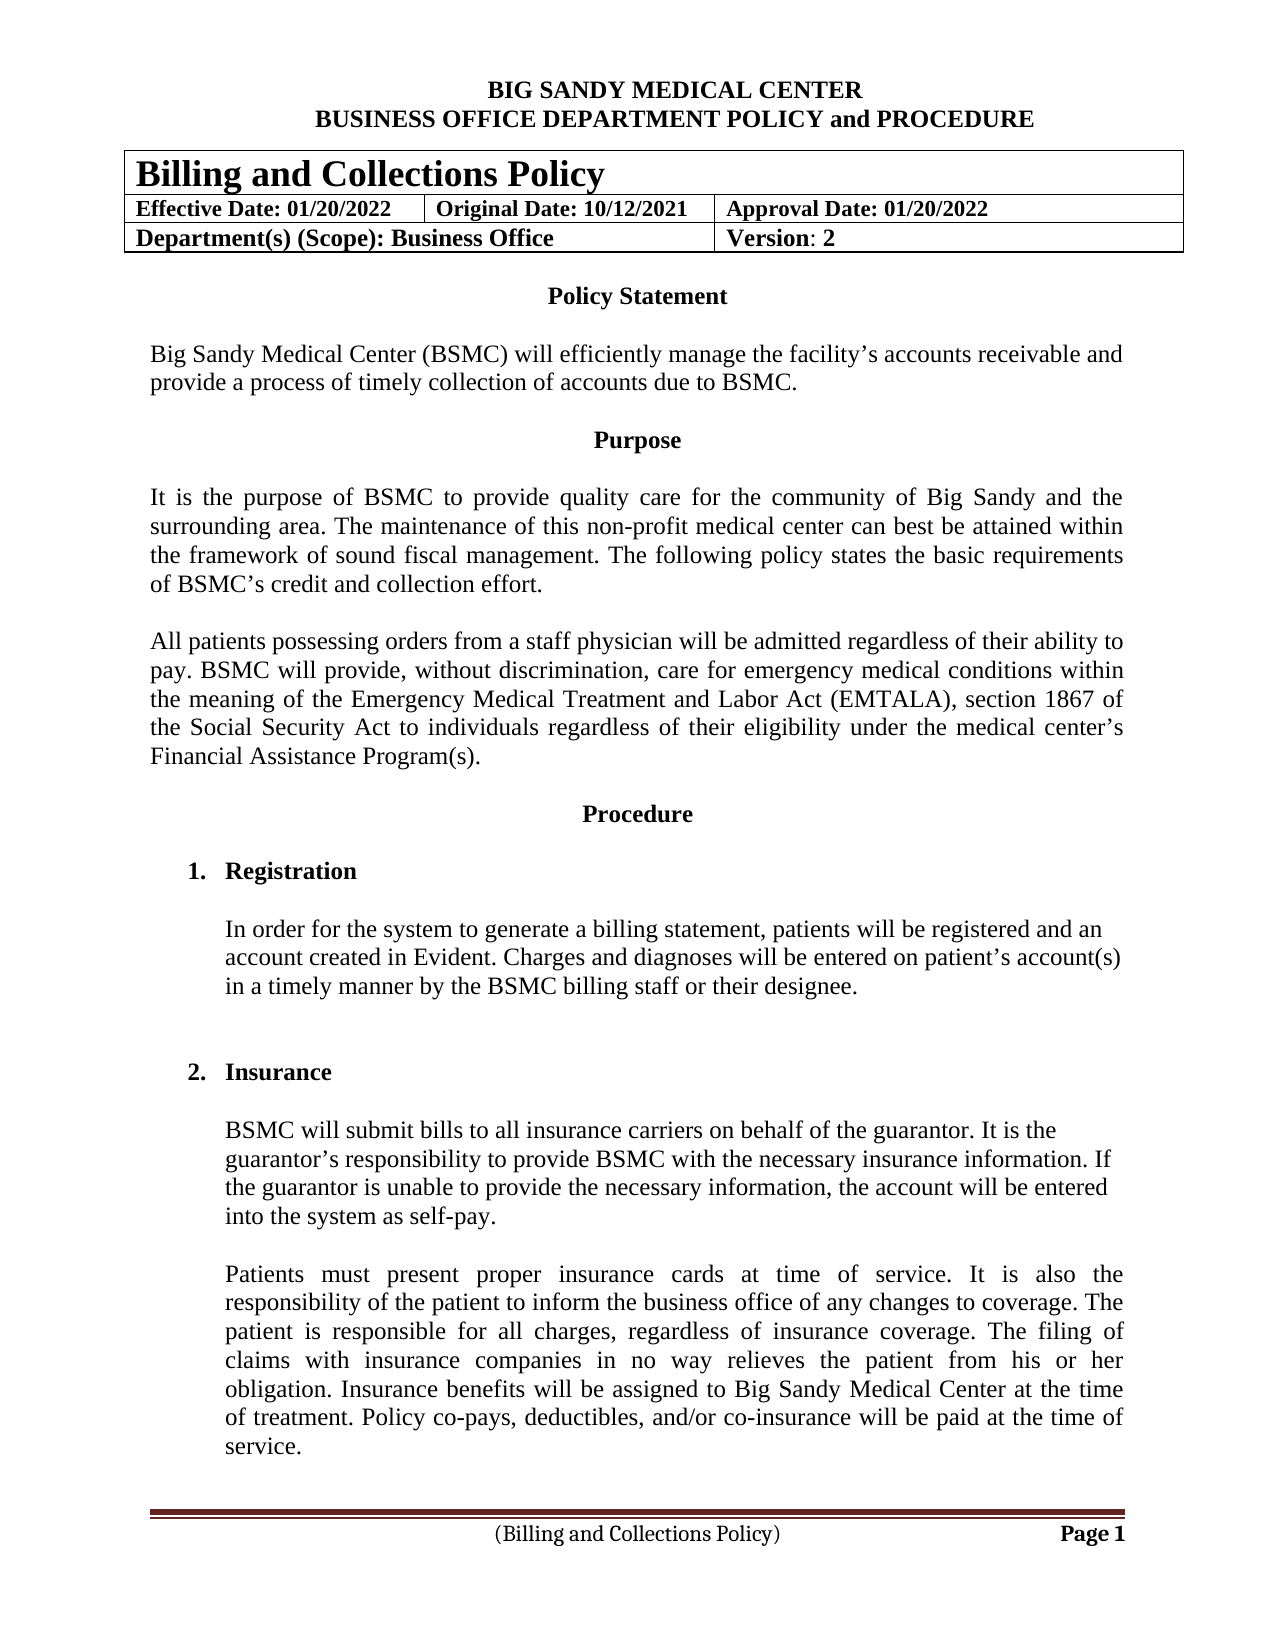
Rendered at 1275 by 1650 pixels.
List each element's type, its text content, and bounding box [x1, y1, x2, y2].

list Patients must present proper insurance cards at time of service. It is also the responsibility of the patient to inform the business office of any changes to coverage. The patient is responsible for all charges, regardless of insurance coverage. The filing of claims with insurance companies in no way relieves the patient from his or her obligation. Insurance benefits will be assigned to Big Sandy Medical Center at the time of treatment. Policy co-pays, deductibles, and/or co-insurance will be paid at the time of service. [225, 1259, 1125, 1460]
text Purpose [150, 425, 1125, 454]
text Procedure [150, 799, 1125, 827]
list Insurance [187, 1057, 1125, 1086]
table_header Billing and Collections Policy [125, 151, 1183, 194]
text Policy Statement [150, 281, 1125, 310]
list In order for the system to generate a billing statement, patients will be registered and an account created in Evident. Charges and diagnoses will be entered on patient’s account(s) in a timely manner by the BSMC billing staff or their designee. [225, 914, 1125, 1000]
table_cell Version: 2 [715, 223, 1183, 251]
table_cell Approval Date: 01/20/2022 [715, 195, 1183, 222]
text All patients possessing orders from a staff physician will be admitted regardless of their ability to pay. BSMC will provide, without discrimination, care for emergency medical conditions within the meaning of the Emergency Medical Treatment and Labor Act (EMTALA), section 1867 of the Social Security Act to individuals regardless of their eligibility under the medical center’s Financial Assistance Program(s). [150, 626, 1125, 770]
text It is the purpose of BSMC to provide quality care for the community of Big Sandy and the surrounding area. The maintenance of this non-profit medical center can best be attained within the framework of sound fiscal management. The following policy states the basic requirements of BSMC’s credit and collection effort. [150, 482, 1125, 597]
table_cell Department(s) (Scope): Business Office [125, 223, 714, 251]
list Registration [187, 856, 1125, 885]
table_cell Effective Date: 01/20/2022 [125, 195, 424, 222]
text Big Sandy Medical Center (BSMC) will efficiently manage the facility’s accounts receivable and provide a process of timely collection of accounts due to BSMC. [150, 339, 1125, 396]
list BSMC will submit bills to all insurance carriers on behalf of the guarantor. It is the guarantor’s responsibility to provide BSMC with the necessary insurance information. If the guarantor is unable to provide the necessary information, the account will be entered into the system as self-pay. [225, 1115, 1125, 1230]
table_cell Original Date: 10/12/2021 [425, 195, 714, 222]
